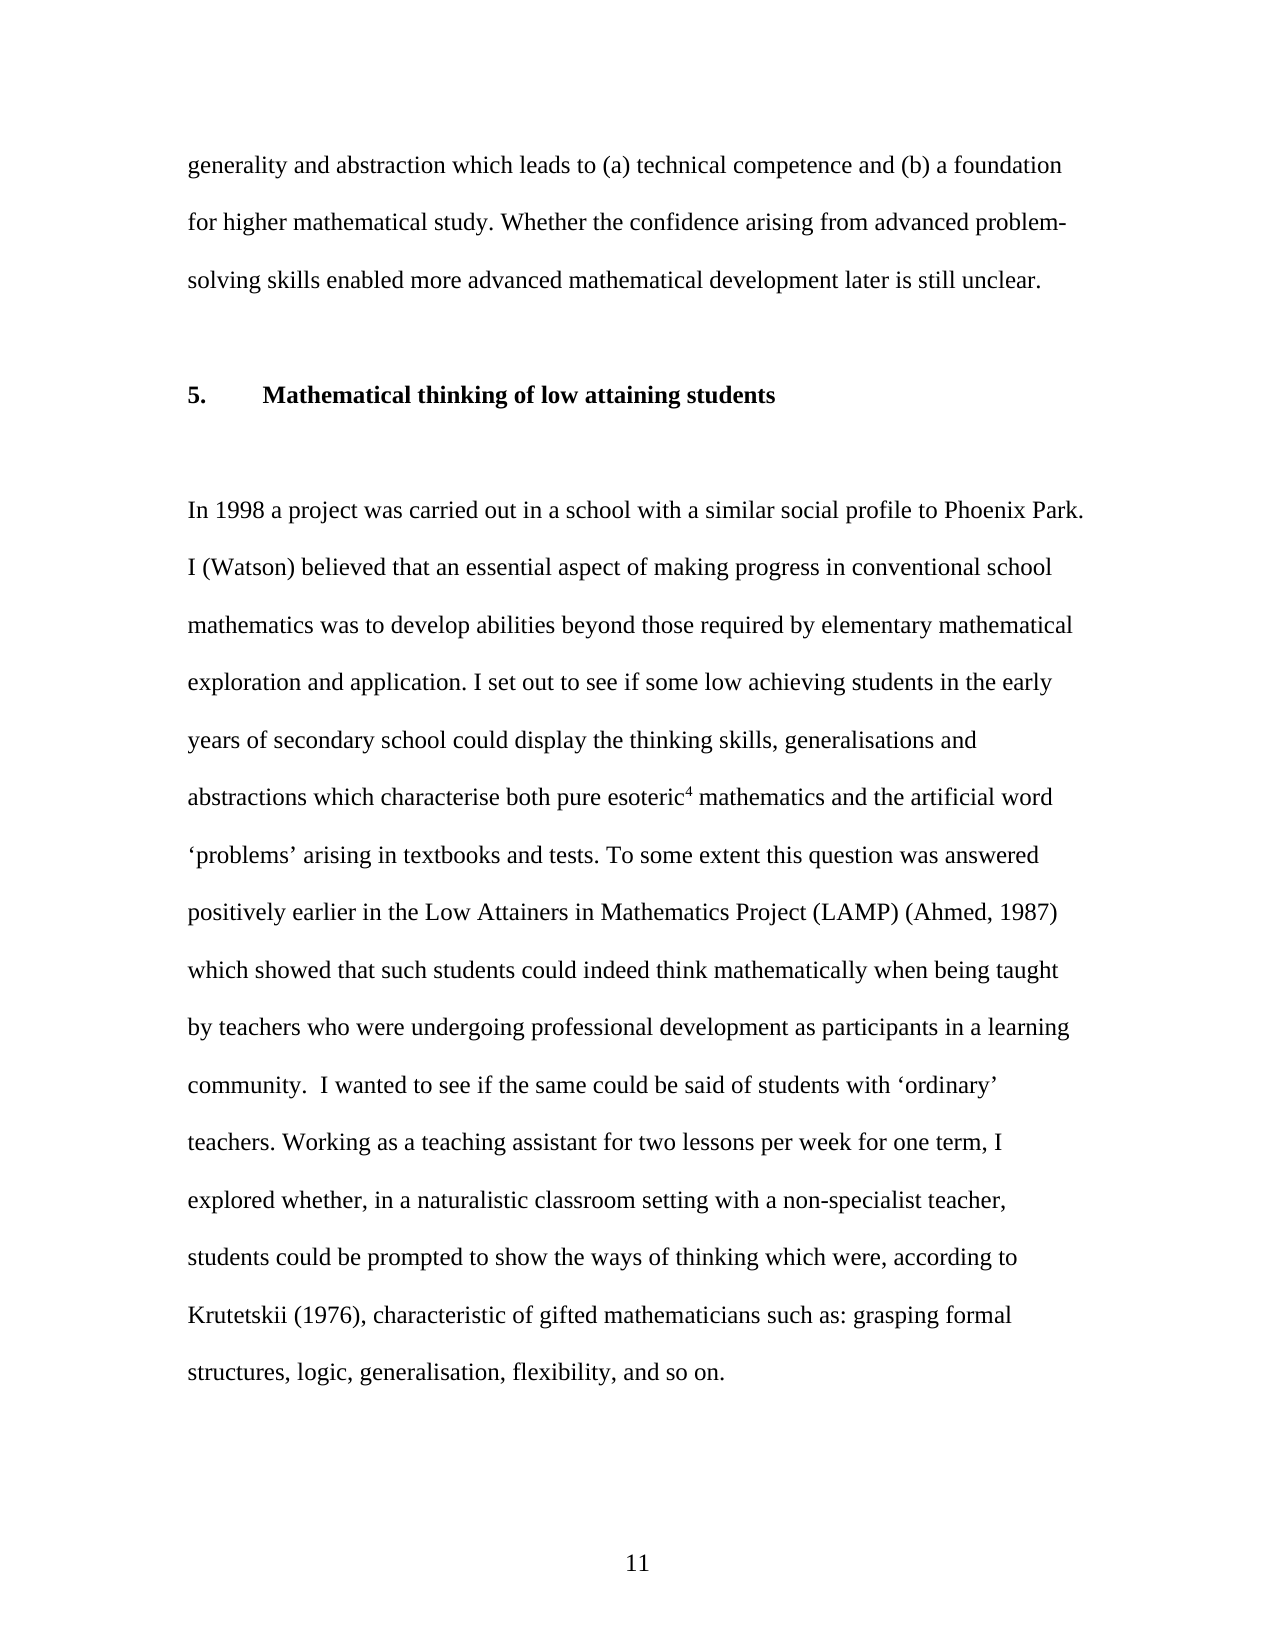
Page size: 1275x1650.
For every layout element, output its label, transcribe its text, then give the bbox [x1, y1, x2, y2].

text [187, 150, 1087, 294]
text In 1998 a project was carried out in a school with a similar social profile to Phoenix Park. I (Watson) believed that an essential aspect of making progress in conventional school mathematics was to develop abilities beyond those required by elementary mathematical exploration and application. I set out to see if some low achieving students in the early years of secondary school could display the thinking skills, generalisations and abstractions which characterise both pure esoteric mathematics and the artificial word ‘problems’ arising in textbooks and tests. To some extent this question was answered positively earlier in the Low Attainers in Mathematics Project (LAMP) (Ahmed, 1987) which showed that such students could indeed think mathematically when being taught by teachers who were undergoing professional development as participants in a learning community. I wanted to see if the same could be said of students with ‘ordinary’ teachers. Working as a teaching assistant for two lessons per week for one term, I explored whether, in a naturalistic classroom setting with a non-specialist teacher, students could be prompted to show the ways of thinking which were, according to Krutetskii (1976), characteristic of gifted mathematicians such as: grasping formal structures, logic, generalisation, flexibility, and so on. [187, 495, 1087, 1386]
text 5. Mathematical thinking of low attaining students [187, 380, 1087, 409]
